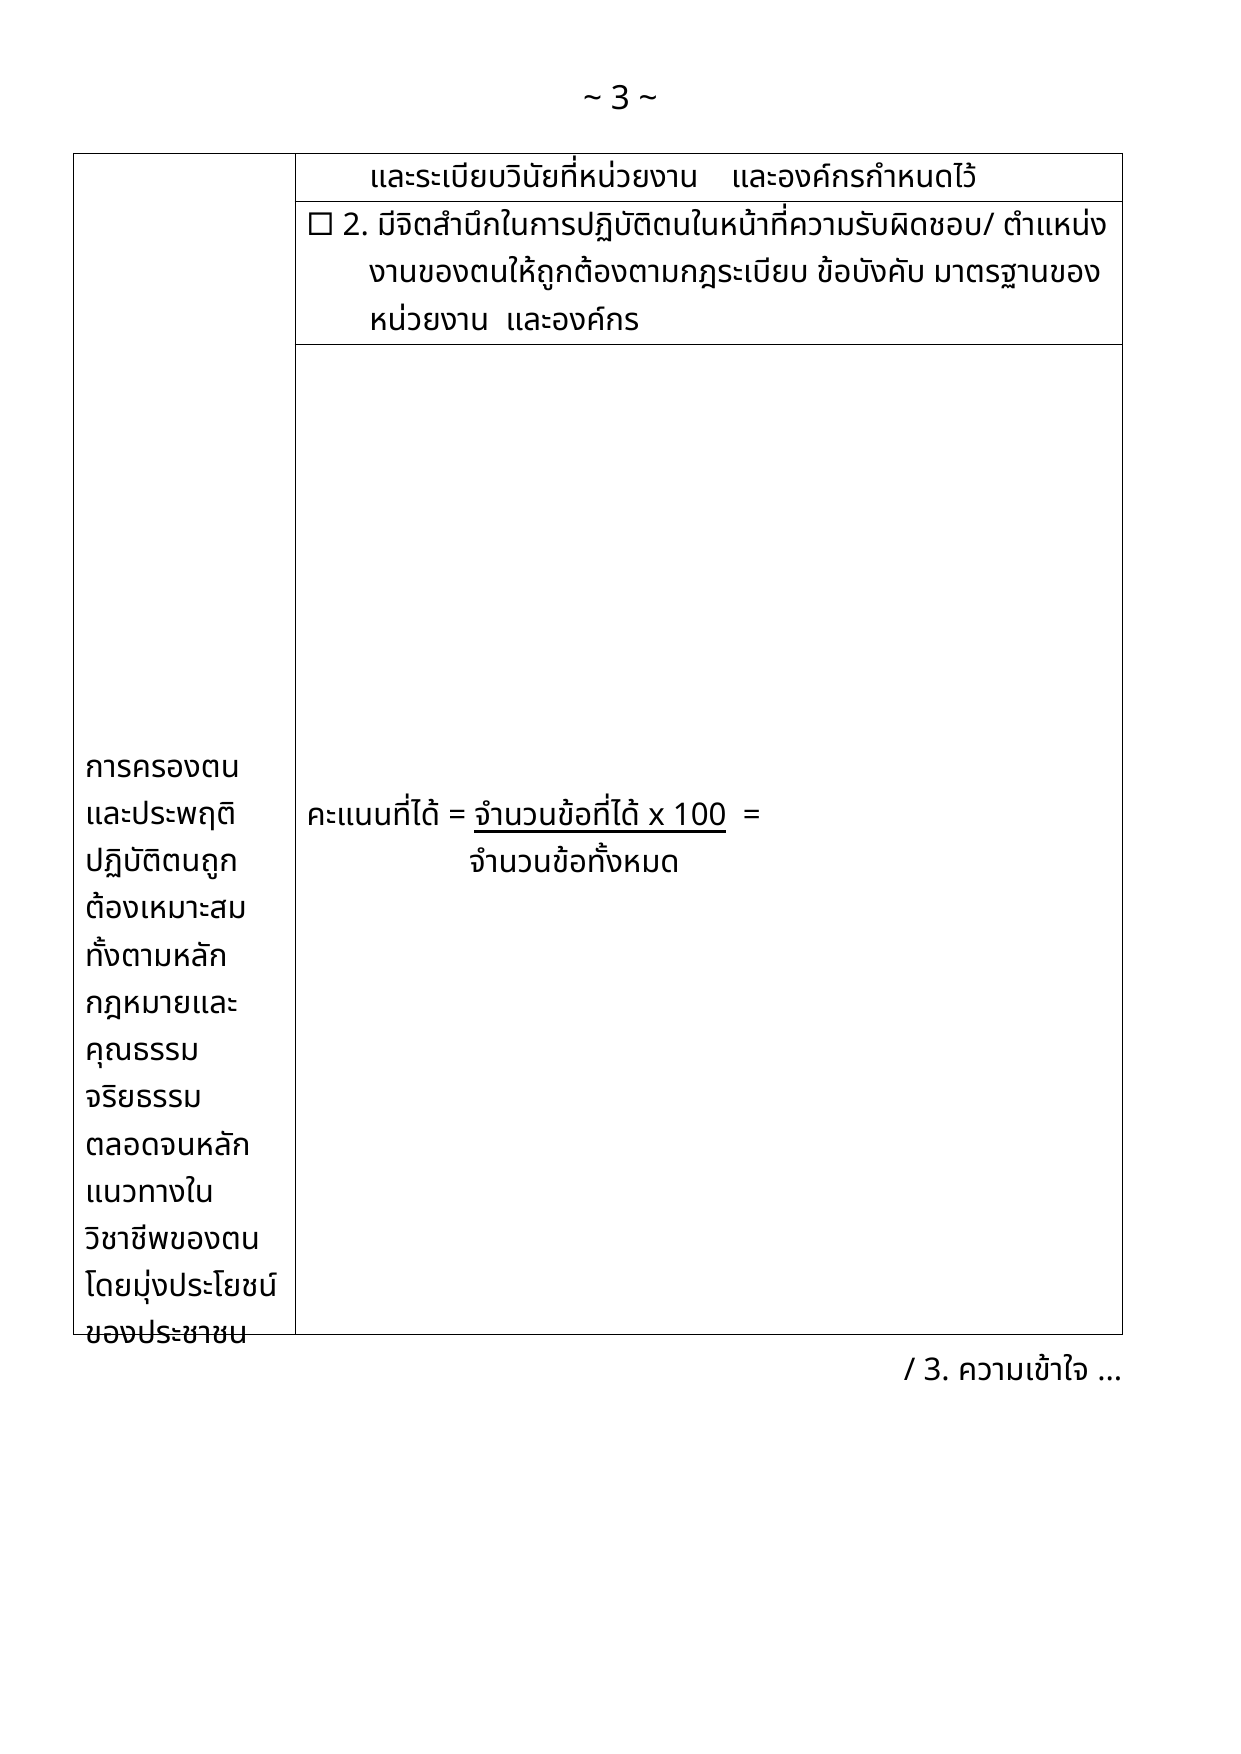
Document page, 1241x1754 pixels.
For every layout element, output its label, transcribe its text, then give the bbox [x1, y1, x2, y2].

table_cell 2. มีจิตสำนึกในการปฏิบัติตนในหน้าที่ความรับผิดชอบ/ ตำแหน่งงานของตนให้ถูกต้องตามกฎระเบียบ ข้อบังคับ มาตรฐานของหน่วยงาน และองค์กร [296, 202, 1122, 344]
text / 3. ความเข้าใจ ... [118, 1347, 1122, 1395]
table_cell คะแนนที่ได้ = จำนวนข้อที่ได้ x 100 = จำนวนข้อทั้งหมด [296, 345, 1122, 1334]
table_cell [296, 154, 1122, 201]
